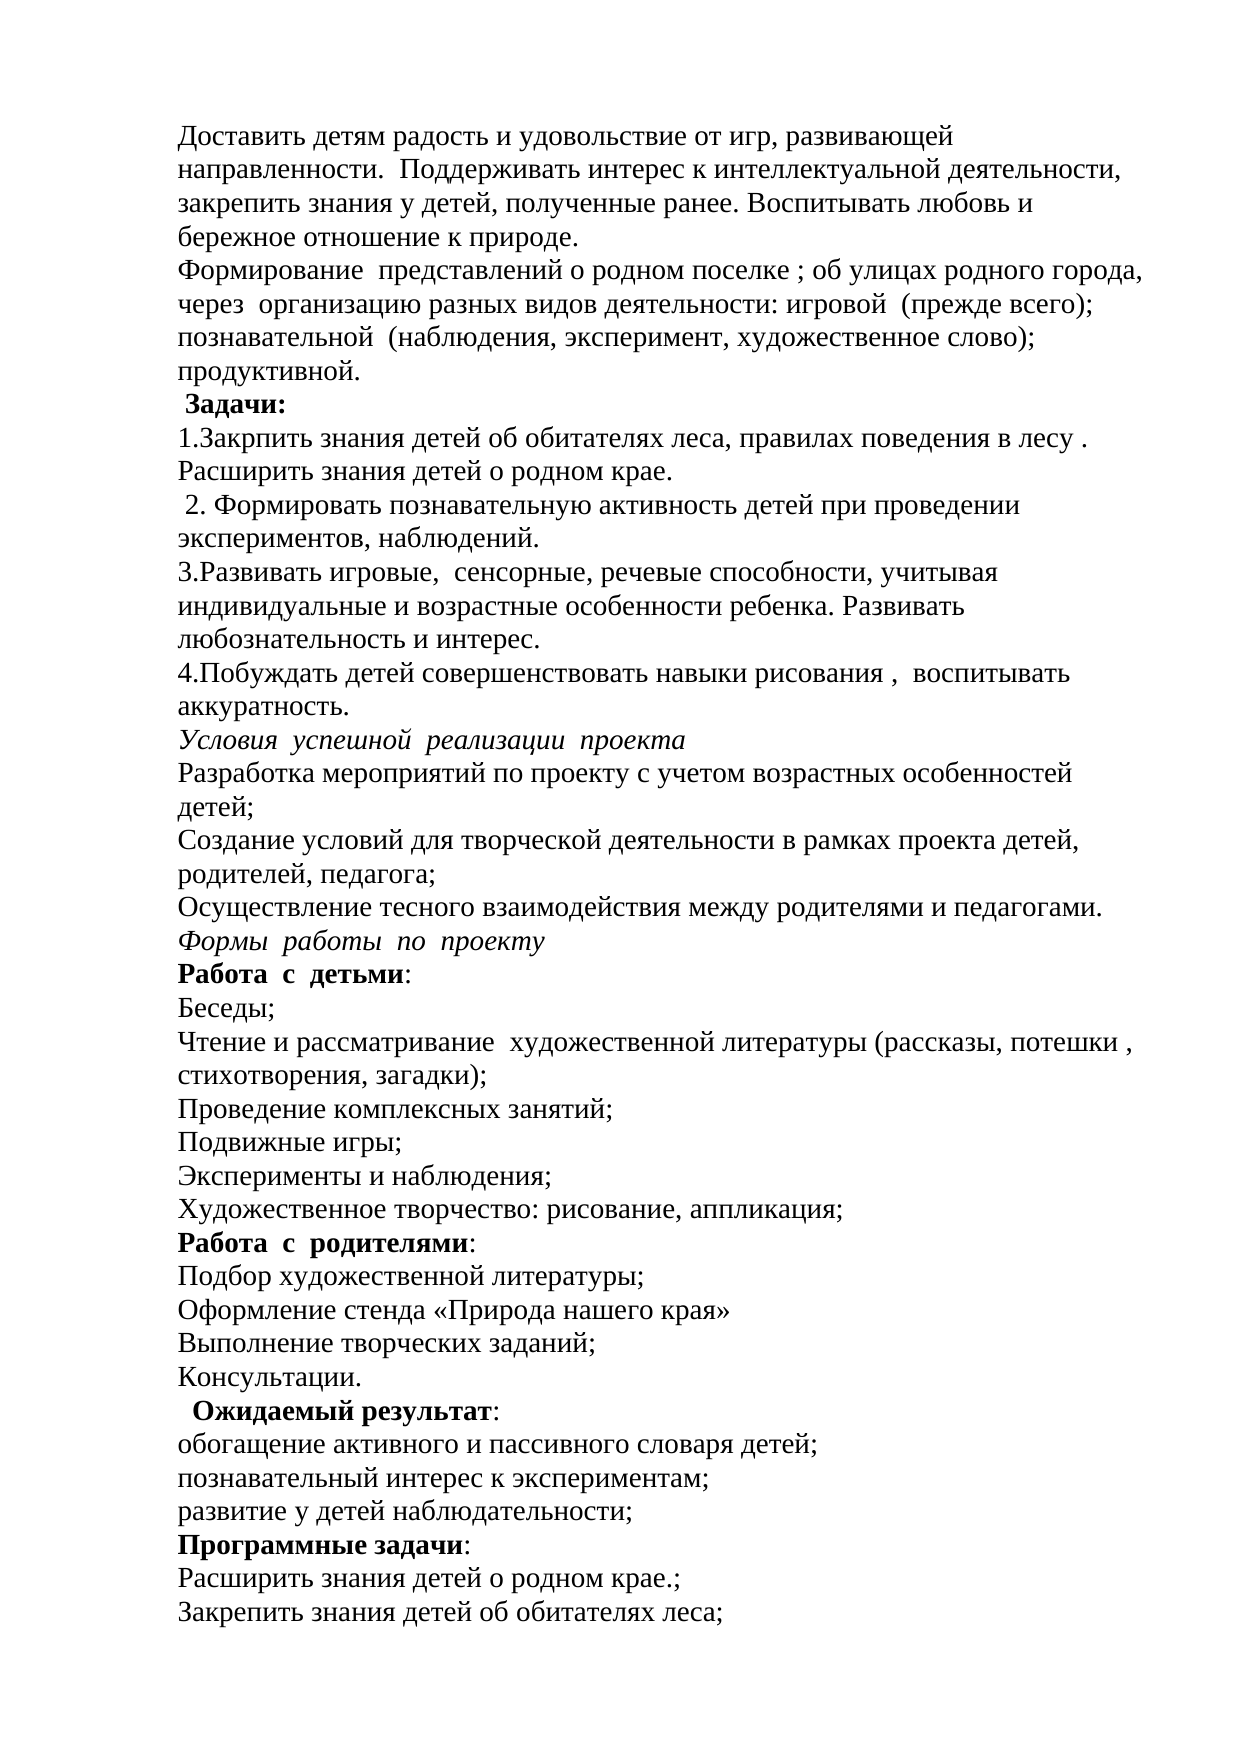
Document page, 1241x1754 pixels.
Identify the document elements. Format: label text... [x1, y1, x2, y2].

text Условия успешной реализации проекта [177, 722, 1152, 755]
text Чтение и рассматривание художественной литературы (рассказы, потешки , стихотворения, загадки); [177, 1024, 1152, 1091]
text Задачи: [177, 386, 1152, 420]
text 1.Закрпить знания детей об обитателях леса, правилах поведения в лесу . Расширить знания детей о родном крае. [177, 420, 1152, 487]
text 3.Развивать игровые, сенсорные, речевые способности, учитывая индивидуальные и возрастные особенности ребенка. Развивать любознательность и интерес. [177, 554, 1152, 655]
text Работа с детьми: [177, 957, 1152, 990]
text Формы работы по проекту [177, 923, 1152, 957]
text Ожидаемый результат: [177, 1393, 1152, 1426]
text Закрепить знания детей об обитателях леса; [177, 1594, 1152, 1627]
text развитие у детей наблюдательности; [177, 1493, 1152, 1527]
text познавательный интерес к экспериментам; [177, 1460, 1152, 1493]
text Оформление стенда «Природа нашего края» [177, 1292, 1152, 1326]
text Выполнение творческих заданий; [177, 1326, 1152, 1359]
text Проведение комплексных занятий; [177, 1091, 1152, 1124]
text Доставить детям радость и удовольствие от игр, развивающей направленности. Поддерживать интерес к интеллектуальной деятельности, закрепить знания у детей, полученные ранее. Воспитывать любовь и бережное отношение к природе. [177, 118, 1152, 252]
text Беседы; [177, 990, 1152, 1024]
text 2. Формировать познавательную активность детей при проведении экспериментов, наблюдений. [177, 487, 1152, 554]
text Подвижные игры; [177, 1124, 1152, 1158]
text 4.Побуждать детей совершенствовать навыки рисования , воспитывать аккуратность. [177, 655, 1152, 722]
text Эксперименты и наблюдения; [177, 1158, 1152, 1191]
text Подбор художественной литературы; [177, 1258, 1152, 1292]
text Создание условий для творческой деятельности в рамках проекта детей, родителей, педагога; [177, 822, 1152, 889]
text обогащение активного и пассивного словаря детей; [177, 1426, 1152, 1460]
text Формирование представлений о родном поселке ; об улицах родного города, через организацию разных видов деятельности: игровой (прежде всего); познавательной (наблюдения, эксперимент, художественное слово); продуктивной. [177, 252, 1152, 386]
text Работа с родителями: [177, 1225, 1152, 1258]
text Консультации. [177, 1359, 1152, 1393]
text Художественное творчество: рисование, аппликация; [177, 1191, 1152, 1225]
text Программные задачи: Расширить знания детей о родном крае.; [177, 1527, 1152, 1594]
text Осуществление тесного взаимодействия между родителями и педагогами. [177, 889, 1152, 923]
text Разработка мероприятий по проекту с учетом возрастных особенностей детей; [177, 755, 1152, 822]
